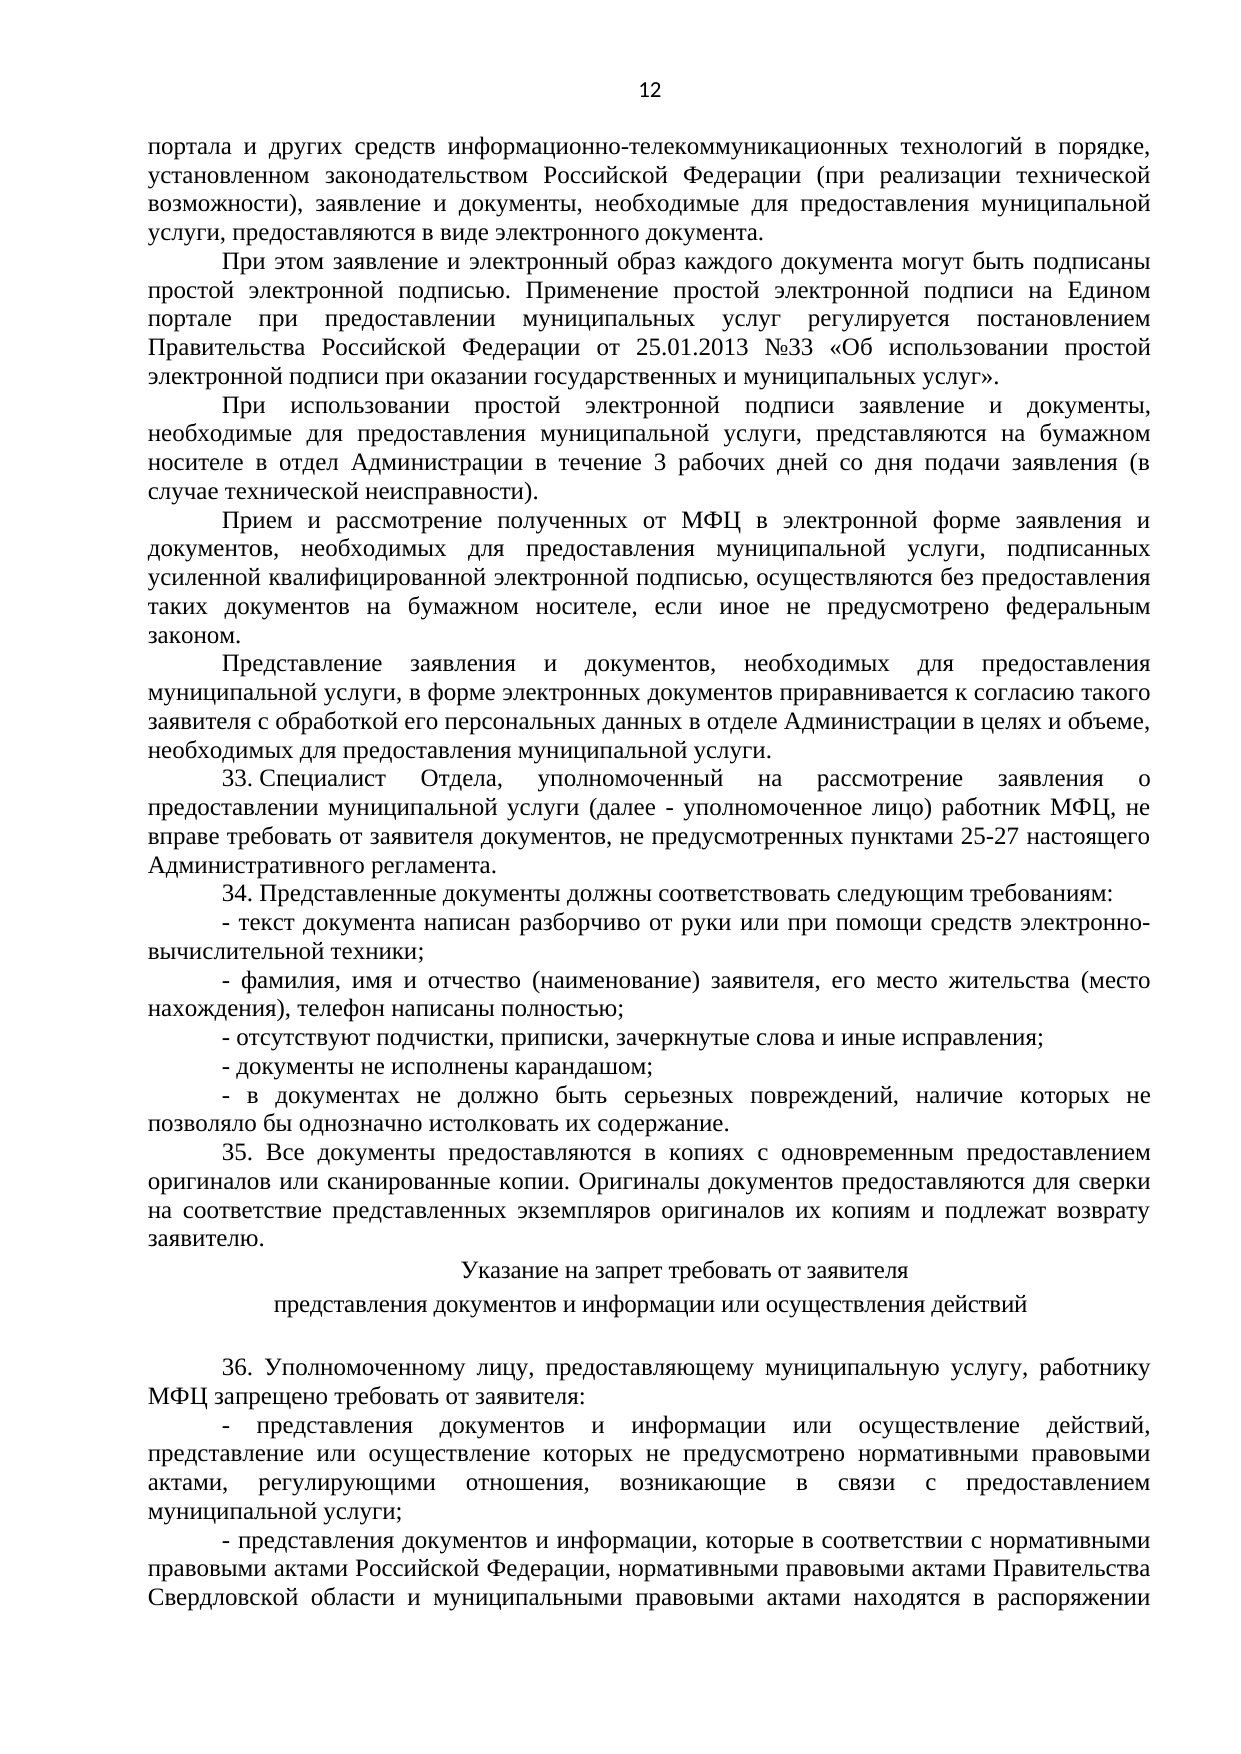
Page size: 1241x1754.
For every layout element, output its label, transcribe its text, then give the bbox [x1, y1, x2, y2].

list - фамилия, имя и отчество (наименование) заявителя, его место жительства (место нахождения), телефон написаны полностью; [148, 965, 1152, 1022]
list - отсутствуют подчистки, приписки, зачеркнутые слова и иные исправления; [148, 1022, 1152, 1051]
list - текст документа написан разборчиво от руки или при помощи средств электронно-вычислительной техники; [148, 907, 1152, 965]
list - представления документов и информации или осуществление действий, представление или осуществление которых не предусмотрено нормативными правовыми актами, регулирующими отношения, возникающие в связи с предоставлением муниципальной услуги; [148, 1410, 1152, 1525]
list При использовании простой электронной подписи заявление и документы, необходимые для предоставления муниципальной услуги, представляются на бумажном носителе в отдел Администрации в течение 3 рабочих дней со дня подачи заявления (в случае технической неисправности). [148, 390, 1152, 505]
text Указание на запрет требовать от заявителя представления документов и информации или осуществления действий [152, 1252, 1149, 1319]
list Прием и рассмотрение полученных от МФЦ в электронной форме заявления и документов, необходимых для предоставления муниципальной услуги, подписанных усиленной квалифицированной электронной подписью, осуществляются без предоставления таких документов на бумажном носителе, если иное не предусмотрено федеральным законом. [148, 505, 1152, 648]
list 36. Уполномоченному лицу, предоставляющему муниципальную услугу, работнику МФЦ запрещено требовать от заявителя: [148, 1352, 1152, 1410]
list При этом заявление и электронный образ каждого документа могут быть подписаны простой электронной подписью. Применение простой электронной подписи на Едином портале при предоставлении муниципальных услуг регулируется постановлением Правительства Российской Федерации от 25.01.2013 №33 «Об использовании простой электронной подписи при оказании государственных и муниципальных услуг». [148, 246, 1152, 390]
list Представление заявления и документов, необходимых для предоставления муниципальной услуги, в форме электронных документов приравнивается к согласию такого заявителя с обработкой его персональных данных в отделе Администрации в целях и объеме, необходимых для предоставления муниципальной услуги. [148, 648, 1152, 763]
list 34. Представленные документы должны соответствовать следующим требованиям: [148, 878, 1152, 907]
list 33. Специалист Отдела, уполномоченный на рассмотрение заявления о предоставлении муниципальной услуги (далее - уполномоченное лицо) работник МФЦ, не вправе требовать от заявителя документов, не предусмотренных пунктами 25-27 настоящего Административного регламента. [148, 763, 1152, 878]
list - в документах не должно быть серьезных повреждений, наличие которых не позволяло бы однозначно истолковать их содержание. [148, 1080, 1152, 1137]
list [148, 131, 1152, 246]
list - документы не исполнены карандашом; [148, 1051, 1152, 1080]
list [148, 1525, 1152, 1611]
list 35. Все документы предоставляются в копиях с одновременным предоставлением оригиналов или сканированные копии. Оригиналы документов предоставляются для сверки на соответствие представленных экземпляров оригиналов их копиям и подлежат возврату заявителю. [148, 1137, 1152, 1252]
